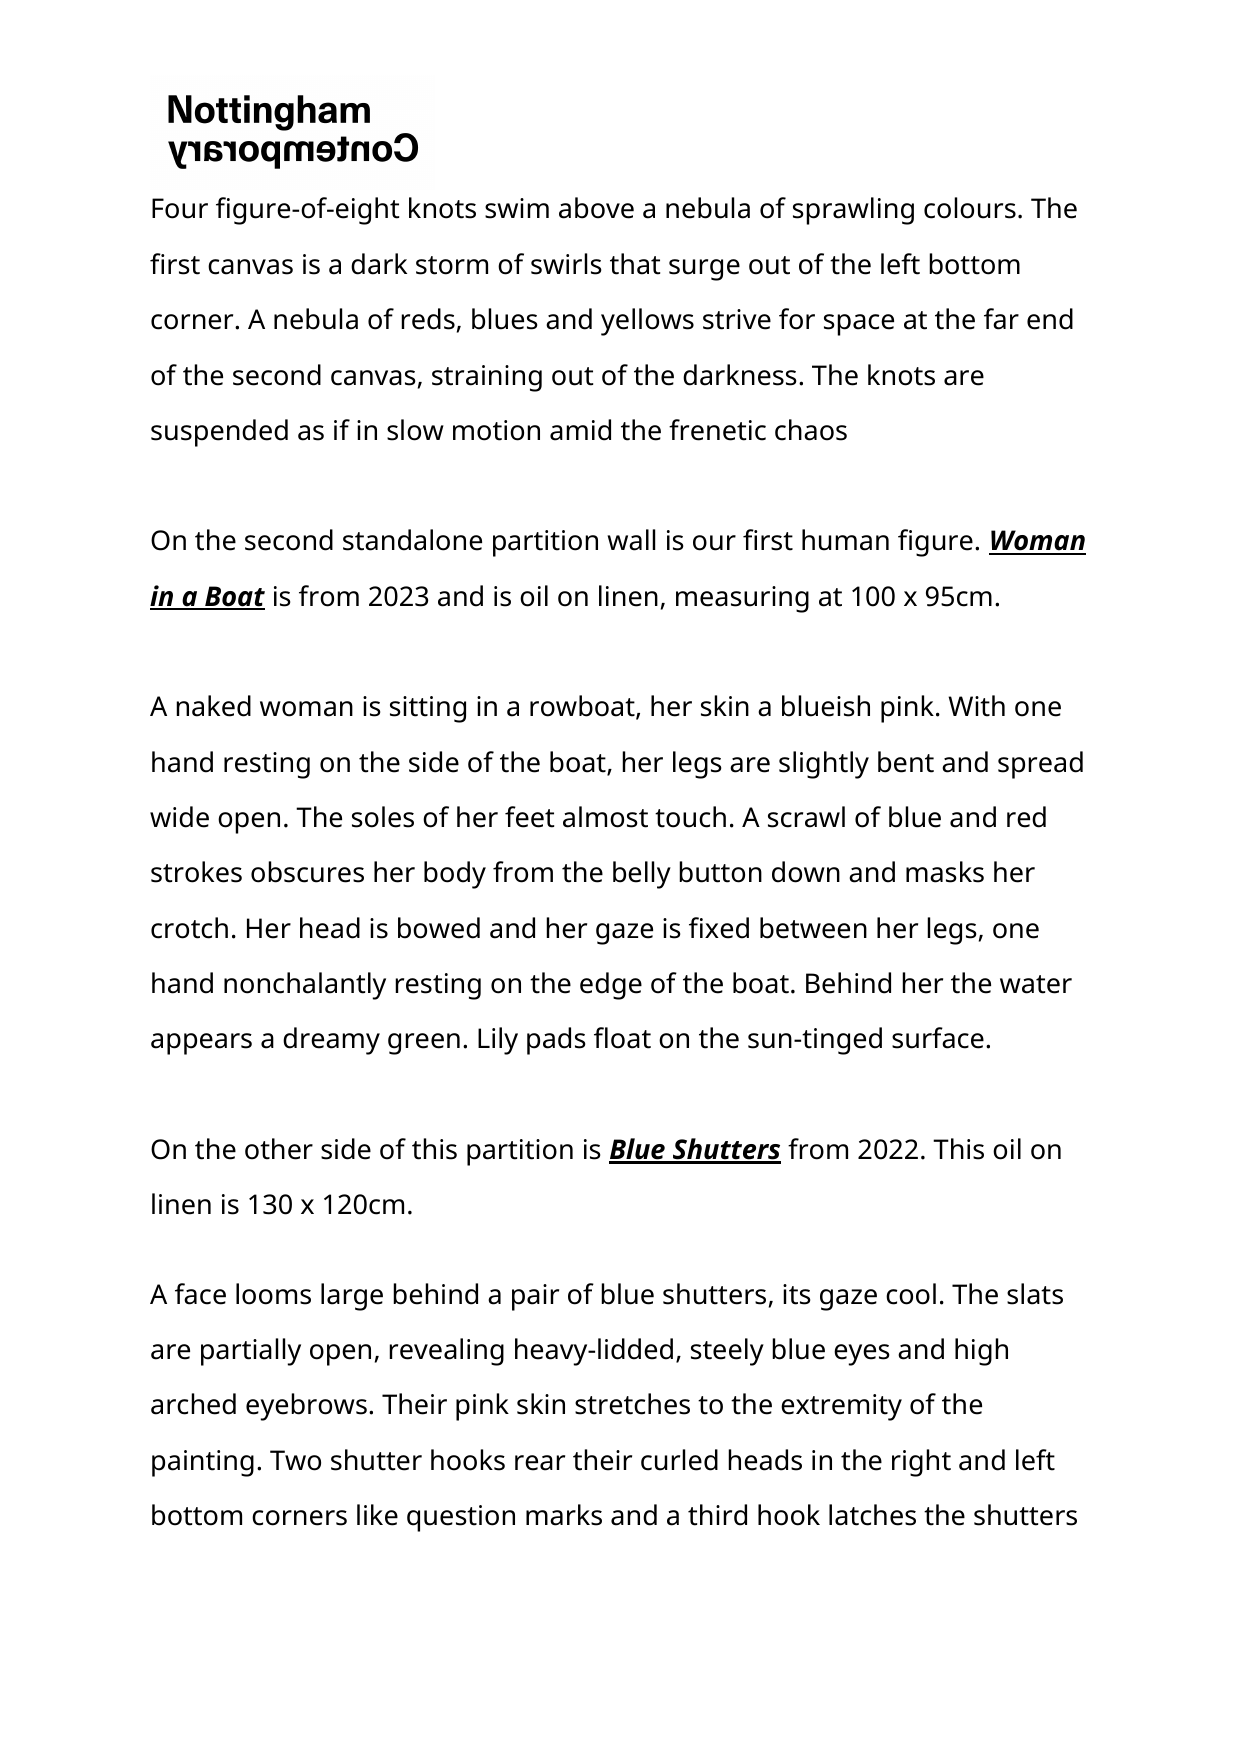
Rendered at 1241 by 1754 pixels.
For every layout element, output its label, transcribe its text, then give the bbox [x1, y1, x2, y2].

text A naked woman is sitting in a rowboat, her skin a blueish pink. With one hand resting on the side of the boat, her legs are slightly bent and spread wide open. The soles of her feet almost touch. A scrawl of blue and red strokes obscures her body from the belly button down and masks her crotch. Her head is bowed and her gaze is fixed between her legs, one hand nonchalantly resting on the edge of the boat. Behind her the water appears a dreamy green. Lily pads float on the sun-tinged surface. [150, 688, 1090, 1057]
text On the second standalone partition wall is our first human figure. Woman in a Boat is from 2023 and is oil on linen, measuring at 100 x 95cm. [150, 522, 1090, 614]
picture [150, 75, 435, 190]
text Four figure-of-eight knots swim above a nebula of sprawling colours. The first canvas is a dark storm of swirls that surge out of the left bottom corner. A nebula of reds, blues and yellows strive for space at the far end of the second canvas, straining out of the darkness. The knots are suspended as if in slow motion amid the frenetic chaos [150, 190, 1090, 448]
text On the other side of this partition is Blue Shutters from 2022. This oil on linen is 130 x 120cm. [150, 1130, 1090, 1262]
